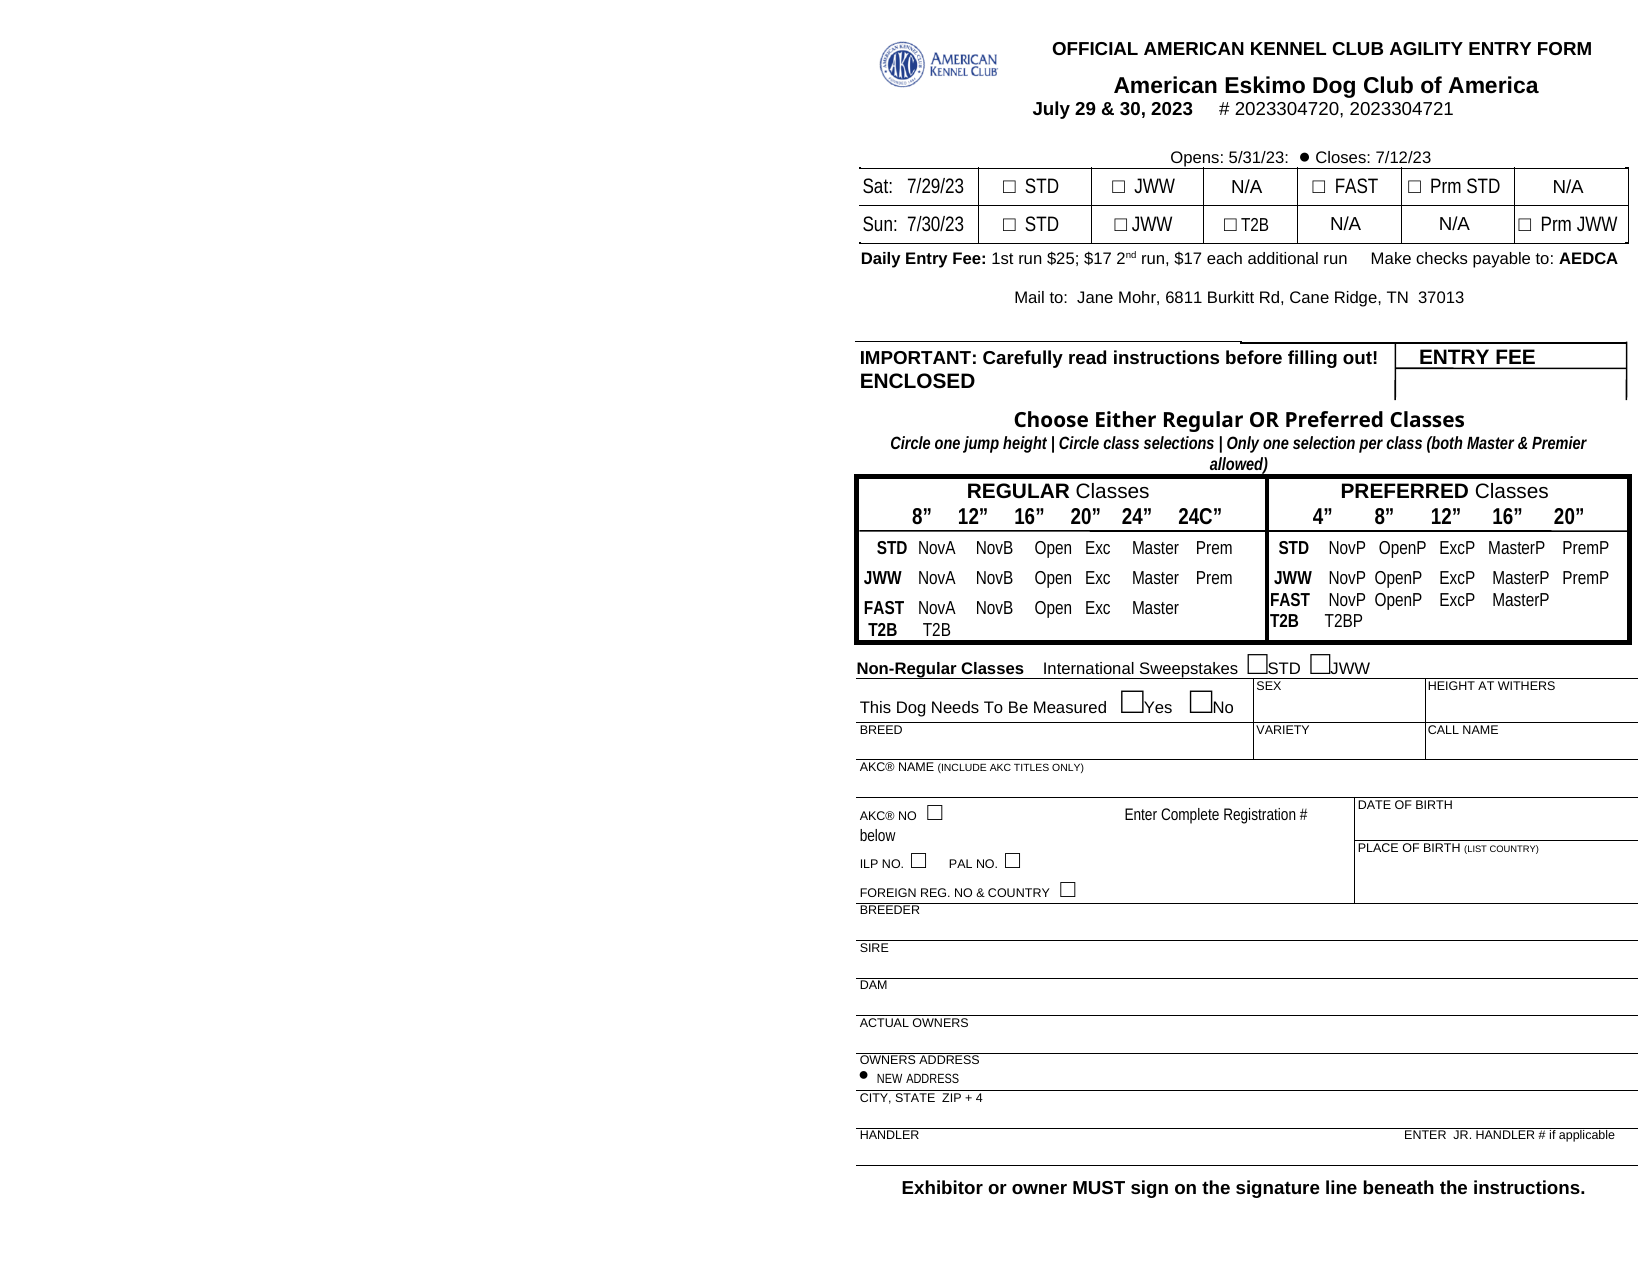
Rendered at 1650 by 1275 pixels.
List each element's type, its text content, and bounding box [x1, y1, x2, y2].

table_cell SIRE [856, 941, 1638, 977]
table_cell BREEDER [856, 904, 1638, 940]
table_cell AKC® NAME (INCLUDE AKC TITLES ONLY) [856, 760, 1638, 797]
table_header HEIGHT AT WITHERS [1426, 679, 1638, 722]
table_cell ACTUAL OWNERS [856, 1016, 1638, 1052]
table_header OFFICIAL AMERICAN KENNEL CLUB AGILITY ENTRY FORM American Eskimo Dog Club of America July 29 & 30, 2023 # 2023304720, 2023304721 Opens: 5/31/23: ● Closes: 7/12/23 [856, 38, 1629, 167]
table_cell REGULAR Classes 8” 12” 16” 20” 24” 24C” STD NovA NovB Open Exc Master Prem JWW NovA NovB Open Exc Master Prem FAST NovA NovB Open Exc Master T2B T2B [859, 532, 1265, 640]
table_cell Daily Entry Fee: 1st run $25; $17 2nd run, $17 each additional run Make checks payable to: AEDCA Mail to: Jane Mohr, 6811 Burkitt Rd, Cane Ridge, TN 37013 IMPORTANT: Carefully read instructions before filling out! ENTRY FEE ENCLOSED [856, 242, 1629, 392]
table_cell □ T2B [1204, 206, 1297, 242]
table_cell Exhibitor or owner MUST sign on the signature line beneath the instructions. [856, 1166, 1638, 1210]
table_cell VARIETY [1254, 723, 1425, 759]
table_cell HANDLER ENTER JR. HANDLER # if applicable [856, 1129, 1638, 1165]
table_cell REGULAR Classes 8” 12” 16” 20” 24” 24C” STD NovA NovB Open Exc Master Prem JWW NovA NovB Open Exc Master Prem FAST NovA NovB Open Exc Master T2B T2B [859, 479, 1265, 530]
table_cell CALL NAME [1426, 723, 1638, 759]
table_header This Dog Needs To Be Measured □Yes □No [856, 679, 1253, 722]
table_cell □ Prm STD [1402, 169, 1514, 205]
table_cell □ JWW [1092, 206, 1203, 242]
table_cell N/A [1204, 169, 1297, 205]
table_cell Choose Either Regular OR Preferred Classes Circle one jump height | Circle class selections | Only one selection per class (both Master & Premier allowed) [856, 393, 1629, 474]
table_cell PLACE OF BIRTH (LIST COUNTRY) [1355, 841, 1638, 902]
table_cell Sat: 7/29/23 [859, 169, 978, 205]
text Non-Regular Classes International Sweepstakes □STD □JWW [856, 657, 1586, 678]
table_cell □ STD [979, 206, 1091, 242]
table_header SEX [1254, 679, 1425, 722]
table_cell AKC® NO □ Enter Complete Registration # below ILP NO. □ PAL NO. □ FOREIGN REG. NO & COUNTRY □ [856, 798, 1354, 902]
table_cell BREED [856, 723, 1253, 759]
table_cell CITY, STATE ZIP + 4 [856, 1091, 1638, 1127]
table_cell PREFERRED Classes 4” 8” 12” 16” 20” STD NovP OpenP ExcP MasterP PremP JWW NovP OpenP ExcP MasterP PremP FAST NovP OpenP ExcP MasterP T2B T2BP [1269, 532, 1627, 640]
picture [869, 37, 1007, 91]
table_cell Sun: 7/30/23 [859, 206, 978, 242]
table_cell OWNERS ADDRESS new address [856, 1054, 1638, 1090]
table_cell DATE OF BIRTH [1355, 798, 1638, 840]
table_cell PREFERRED Classes 4” 8” 12” 16” 20” STD NovP OpenP ExcP MasterP PremP JWW NovP OpenP ExcP MasterP PremP FAST NovP OpenP ExcP MasterP T2B T2BP [1269, 479, 1627, 530]
table_cell □ Prm JWW [1515, 206, 1628, 242]
table_cell N/A [1402, 206, 1514, 242]
table_cell N/A [1515, 169, 1628, 205]
table_cell □ FAST [1298, 169, 1401, 205]
table_cell DAM [856, 979, 1638, 1015]
table_cell N/A [1298, 206, 1401, 242]
table_cell □ STD [979, 169, 1091, 205]
table_cell □ JWW [1092, 169, 1203, 205]
